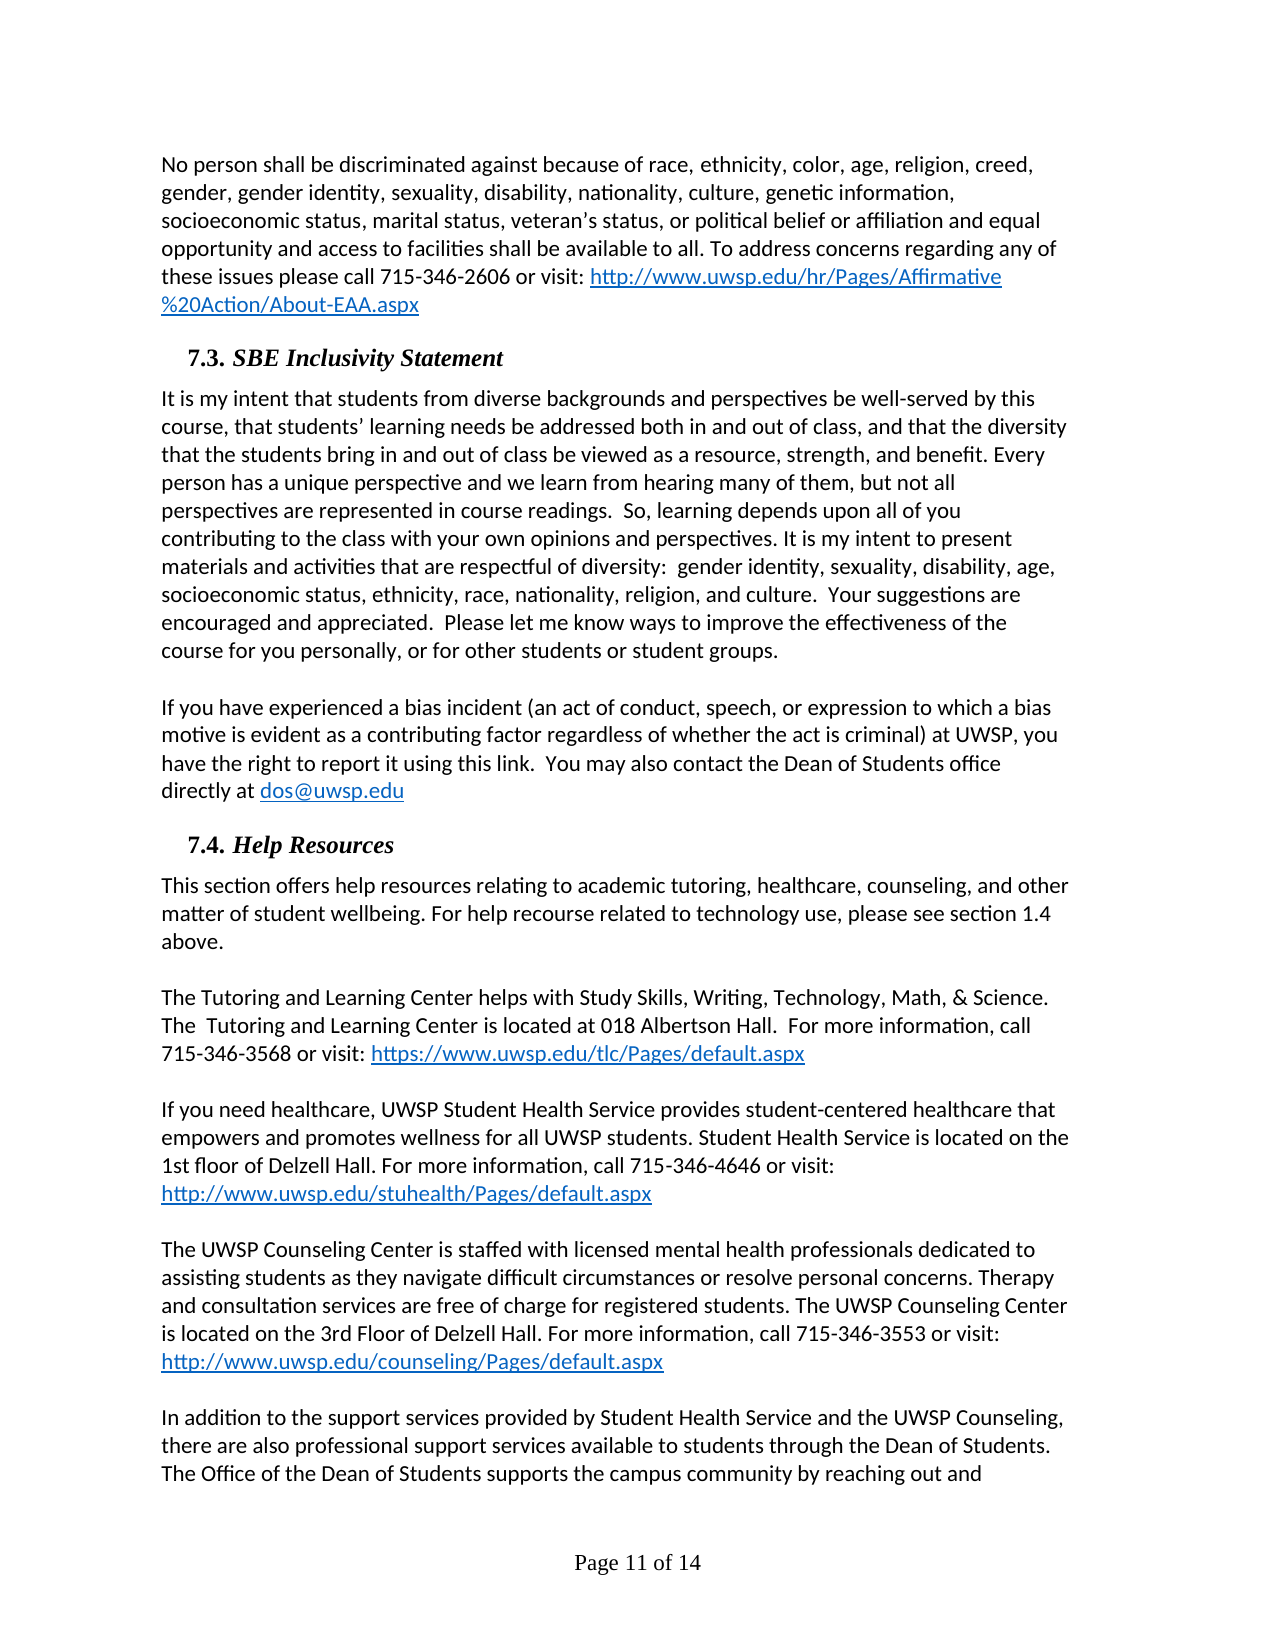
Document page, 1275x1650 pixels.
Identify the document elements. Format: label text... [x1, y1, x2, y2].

table_header No person shall be discriminated against because of race, ethnicity, color, age, religion, creed, gender, gender identity, sexuality, disability, nationality, culture, genetic information, socioeconomic status, marital status, veteran’s status, or political belief or affiliation and equal opportunity and access to facilities shall be available to all. To address concerns regarding any of these issues please call 715-346-2606 or visit: http://www.uwsp.edu/hr/Pages/Affirmative%20Action/About-EAA.aspx [150, 150, 1084, 318]
subtitle SBE Inclusivity Statement [187, 343, 1125, 372]
subtitle Help Resources [187, 830, 1125, 858]
table_header It is my intent that students from diverse backgrounds and perspectives be well-served by this course, that students’ learning needs be addressed both in and out of class, and that the diversity that the students bring in and out of class be viewed as a resource, strength, and benefit. Every person has a unique perspective and we learn from hearing many of them, but not all perspectives are represented in course readings. So, learning depends upon all of you contributing to the class with your own opinions and perspectives. It is my intent to present materials and activities that are respectful of diversity: gender identity, sexuality, disability, age, socioeconomic status, ethnicity, race, nationality, religion, and culture. Your suggestions are encouraged and appreciated. Please let me know ways to improve the effectiveness of the course for you personally, or for other students or student groups. If you have experienced a bias incident (an act of conduct, speech, or expression to which a bias motive is evident as a contributing factor regardless of whether the act is criminal) at UWSP, you have the right to report it using this link. You may also contact the Dean of Students office directly at dos@uwsp.edu [150, 384, 1084, 805]
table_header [150, 871, 1084, 1487]
